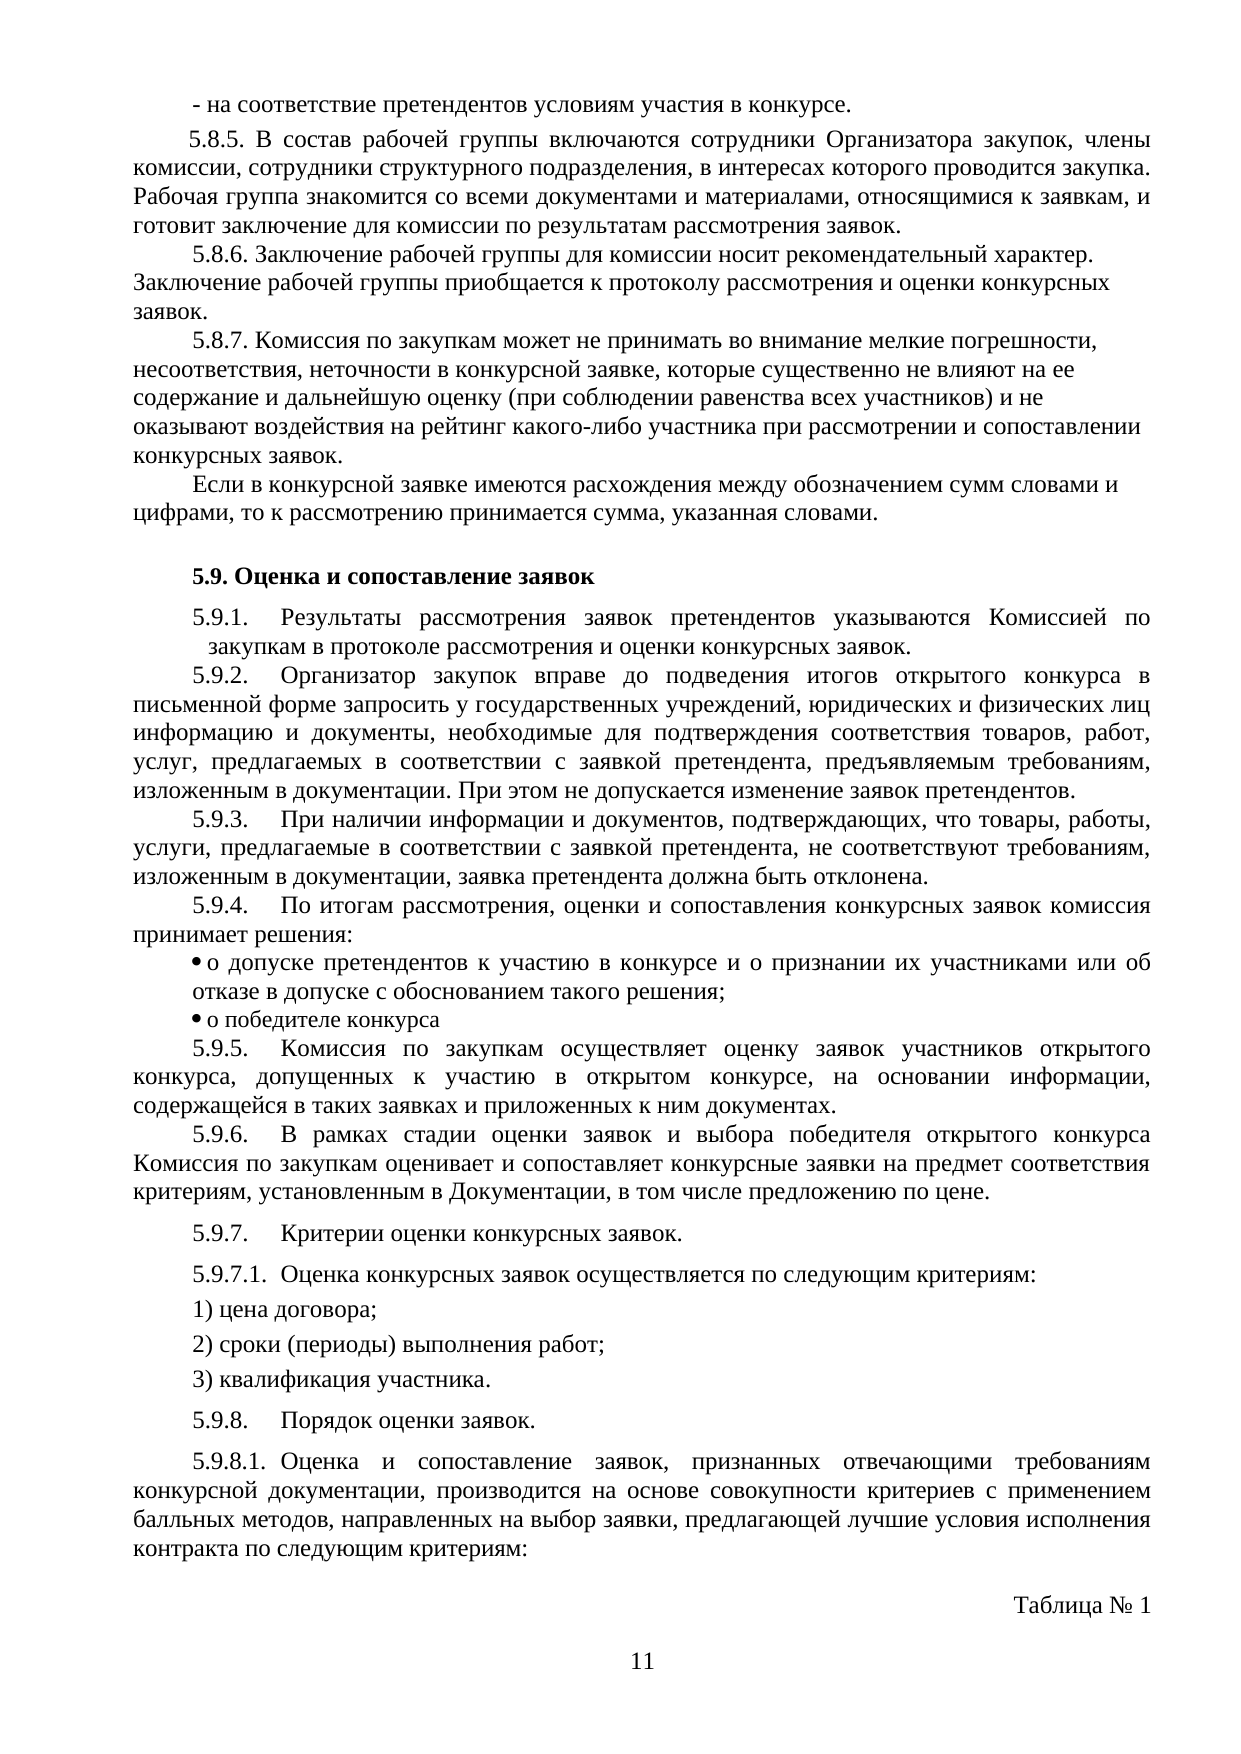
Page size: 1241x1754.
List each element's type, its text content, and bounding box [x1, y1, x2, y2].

text Таблица № 1 [133, 1590, 1152, 1619]
list В рамках стадии оценки заявок и выбора победителя открытого конкурса Комиссия по закупкам оценивает и сопоставляет конкурсные заявки на предмет соответствия критериям, установленным в Документации, в том числе предложению по цене. [133, 1119, 1152, 1205]
text - на соответствие претендентов условиям участия в конкурсе. [133, 89, 1152, 117]
list При наличии информации и документов, подтверждающих, что товары, работы, услуги, предлагаемые в соответствии с заявкой претендента, не соответствуют требованиям, изложенным в документации, заявка претендента должна быть отклонена. [133, 804, 1152, 890]
text 5.8.6. Заключение рабочей группы для комиссии носит рекомендательный характер. Заключение рабочей группы приобщается к протоколу рассмотрения и оценки конкурсных заявок. [133, 239, 1152, 325]
list Оценка конкурсных заявок осуществляется по следующим критериям: [133, 1259, 1152, 1288]
subtitle 5.9. Оценка и сопоставление заявок [133, 561, 1152, 590]
text 1) цена договора; [133, 1294, 1152, 1323]
list Критерии оценки конкурсных заявок. [133, 1218, 1152, 1246]
list о победителе конкурса [192, 1005, 1152, 1033]
list Порядок оценки заявок. [133, 1405, 1152, 1434]
list Организатор закупок вправе до подведения итогов открытого конкурса в письменной форме запросить у государственных учреждений, юридических и физических лиц информацию и документы, необходимые для подтверждения соответствия товаров, работ, услуг, предлагаемых в соответствии с заявкой претендента, предъявляемым требованиям, изложенным в документации. При этом не допускается изменение заявок претендентов. [133, 660, 1152, 804]
list 2) сроки (периоды) выполнения работ; [133, 1329, 1152, 1358]
list Комиссия по закупкам осуществляет оценку заявок участников открытого конкурса, допущенных к участию в открытом конкурсе, на основании информации, содержащейся в таких заявках и приложенных к ним документах. [133, 1033, 1152, 1119]
list Результаты рассмотрения заявок претендентов указываются Комиссией по закупкам в протоколе рассмотрения и оценки конкурсных заявок. [192, 602, 1152, 660]
text Если в конкурсной заявке имеются расхождения между обозначением сумм словами и цифрами, то к рассмотрению принимается сумма, указанная словами. [133, 469, 1152, 526]
list о допуске претендентов к участию в конкурсе и о признании их участниками или об отказе в допуске с обоснованием такого решения; [192, 947, 1152, 1005]
list По итогам рассмотрения, оценки и сопоставления конкурсных заявок комиссия принимает решения: [133, 890, 1152, 947]
text 5.8.7. Комиссия по закупкам может не принимать во внимание мелкие погрешности, несоответствия, неточности в конкурсной заявке, которые существенно не влияют на ее содержание и дальнейшую оценку (при соблюдении равенства всех участников) и не оказывают воздействия на рейтинг какого-либо участника при рассмотрении и сопоставлении конкурсных заявок. [133, 325, 1152, 469]
subtitle 5.8.5. В состав рабочей группы включаются сотрудники Организатора закупок, члены комиссии, сотрудники структурного подразделения, в интересах которого проводится закупка. Рабочая группа знакомится со всеми документами и материалами, относящимися к заявкам, и готовит заключение для комиссии по результатам рассмотрения заявок. [133, 124, 1152, 239]
list 3) квалификация участника. [133, 1364, 1152, 1393]
list Оценка и сопоставление заявок, признанных отвечающими требованиям конкурсной документации, производится на основе совокупности критериев с применением балльных методов, направленных на выбор заявки, предлагающей лучшие условия исполнения контракта по следующим критериям: [133, 1446, 1152, 1561]
